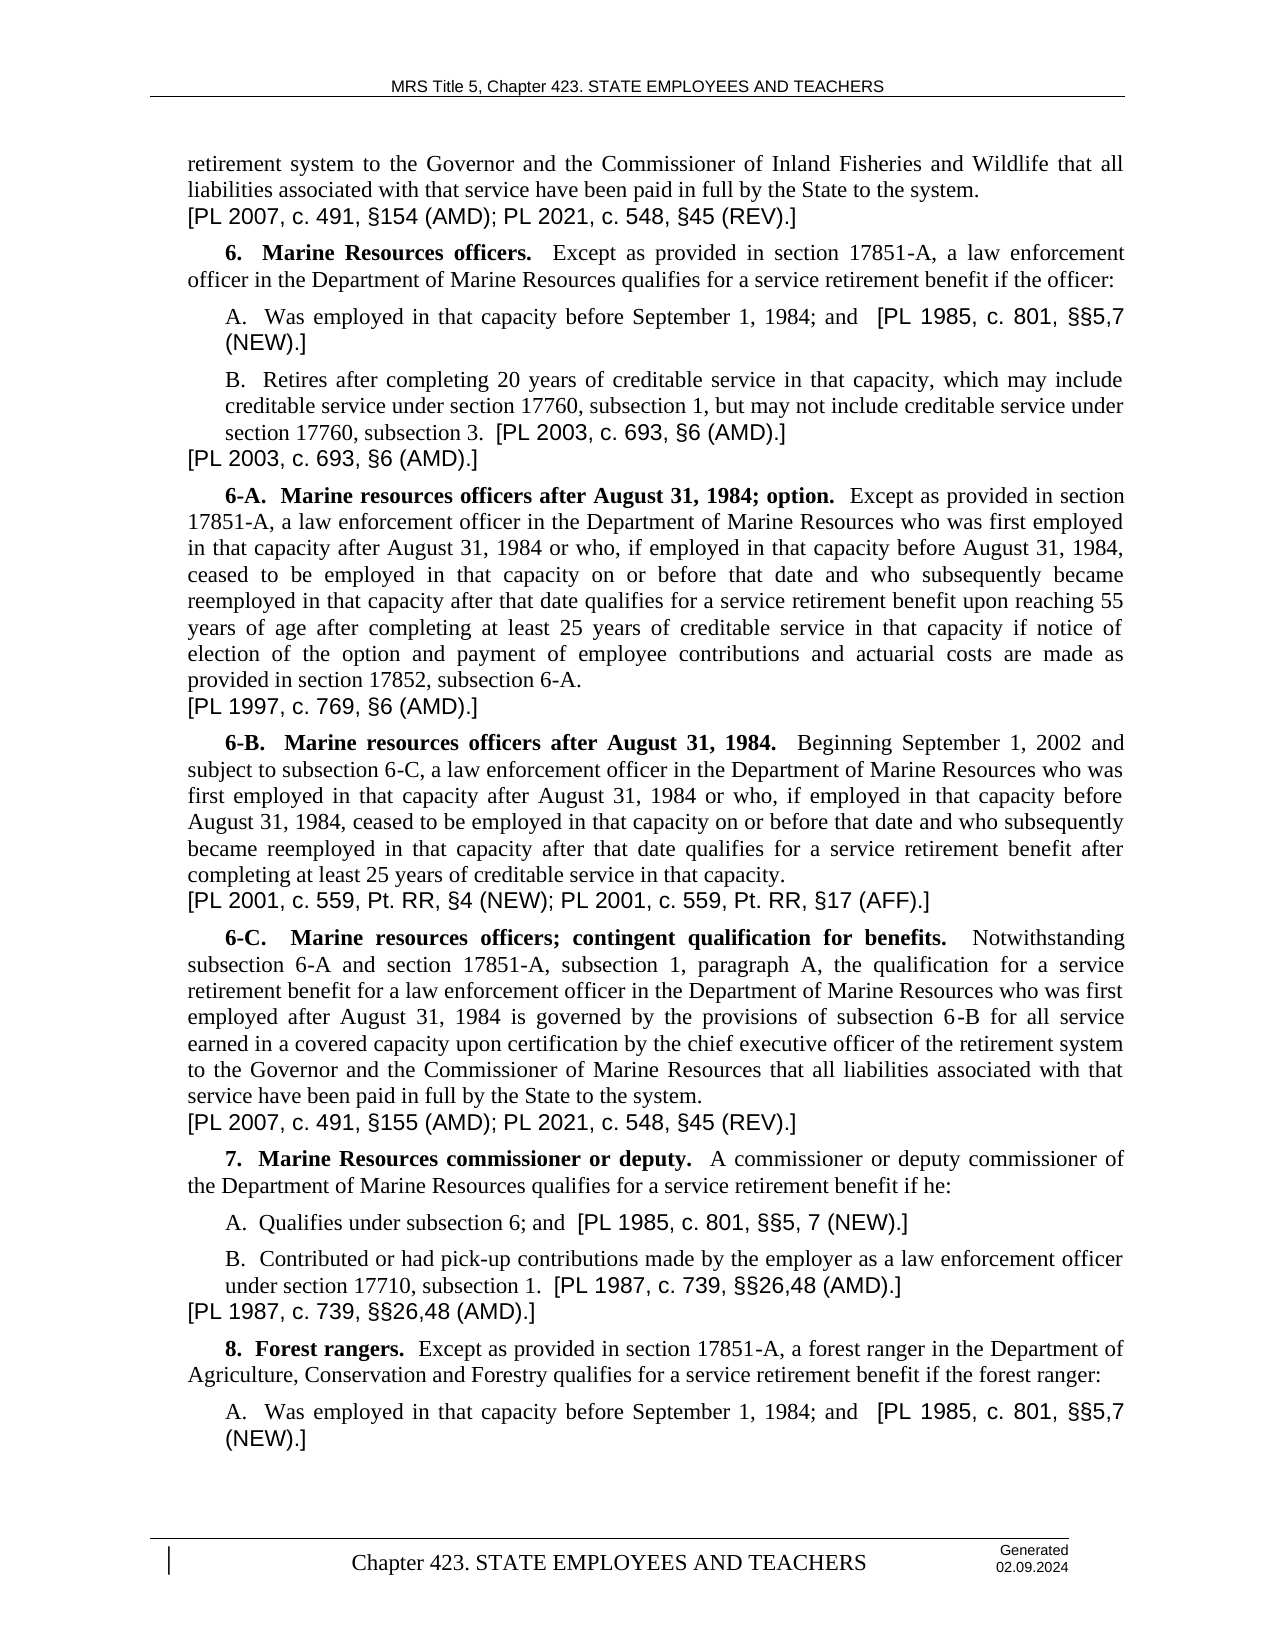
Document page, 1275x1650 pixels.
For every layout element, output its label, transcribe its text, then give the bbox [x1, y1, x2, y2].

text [187, 150, 1125, 203]
text 6-B. Marine resources officers after August 31, 1984. Beginning September 1, 2002 and subject to subsection 6‑C, a law enforcement officer in the Department of Marine Resources who was first employed in that capacity after August 31, 1984 or who, if employed in that capacity before August 31, 1984, ceased to be employed in that capacity on or before that date and who subsequently became reemployed in that capacity after that date qualifies for a service retirement benefit after completing at least 25 years of creditable service in that capacity. [187, 729, 1125, 887]
text A. Was employed in that capacity before September 1, 1984; and [PL 1985, c. 801, §§5,7 (NEW).] [225, 1398, 1125, 1451]
text B. Retires after completing 20 years of creditable service in that capacity, which may include creditable service under section 17760, subsection 1, but may not include creditable service under section 17760, subsection 3. [PL 2003, c. 693, §6 (AMD).] [225, 366, 1125, 445]
text A. Was employed in that capacity before September 1, 1984; and [PL 1985, c. 801, §§5,7 (NEW).] [225, 303, 1125, 355]
text [PL 1997, c. 769, §6 (AMD).] [187, 693, 1125, 719]
text [PL 2007, c. 491, §155 (AMD); PL 2021, c. 548, §45 (REV).] [187, 1109, 1125, 1135]
text [PL 2003, c. 693, §6 (AMD).] [187, 445, 1125, 471]
text 7. Marine Resources commissioner or deputy. A commissioner or deputy commissioner of the Department of Marine Resources qualifies for a service retirement benefit if he: [187, 1146, 1125, 1198]
text 6-A. Marine resources officers after August 31, 1984; option. Except as provided in section 17851‑A, a law enforcement officer in the Department of Marine Resources who was first employed in that capacity after August 31, 1984 or who, if employed in that capacity before August 31, 1984, ceased to be employed in that capacity on or before that date and who subsequently became reemployed in that capacity after that date qualifies for a service retirement benefit upon reaching 55 years of age after completing at least 25 years of creditable service in that capacity if notice of election of the option and payment of employee contributions and actuarial costs are made as provided in section 17852, subsection 6‑A. [187, 482, 1125, 693]
text [PL 2007, c. 491, §154 (AMD); PL 2021, c. 548, §45 (REV).] [187, 203, 1125, 229]
text 6. Marine Resources officers. Except as provided in section 17851‑A, a law enforcement officer in the Department of Marine Resources qualifies for a service retirement benefit if the officer: [187, 239, 1125, 292]
text 8. Forest rangers. Except as provided in section 17851‑A, a forest ranger in the Department of Agriculture, Conservation and Forestry qualifies for a service retirement benefit if the forest ranger: [187, 1335, 1125, 1388]
text A. Qualifies under subsection 6; and [PL 1985, c. 801, §§5, 7 (NEW).] [225, 1209, 1125, 1235]
text [PL 1987, c. 739, §§26,48 (AMD).] [187, 1298, 1125, 1325]
text [PL 2001, c. 559, Pt. RR, §4 (NEW); PL 2001, c. 559, Pt. RR, §17 (AFF).] [187, 887, 1125, 914]
text 6-C. Marine resources officers; contingent qualification for benefits. Notwithstanding subsection 6‑A and section 17851‑A, subsection 1, paragraph A, the qualification for a service retirement benefit for a law enforcement officer in the Department of Marine Resources who was first employed after August 31, 1984 is governed by the provisions of subsection 6‑B for all service earned in a covered capacity upon certification by the chief executive officer of the retirement system to the Governor and the Commissioner of Marine Resources that all liabilities associated with that service have been paid in full by the State to the system. [187, 924, 1125, 1109]
text B. Contributed or had pick-up contributions made by the employer as a law enforcement officer under section 17710, subsection 1. [PL 1987, c. 739, §§26,48 (AMD).] [225, 1246, 1125, 1298]
